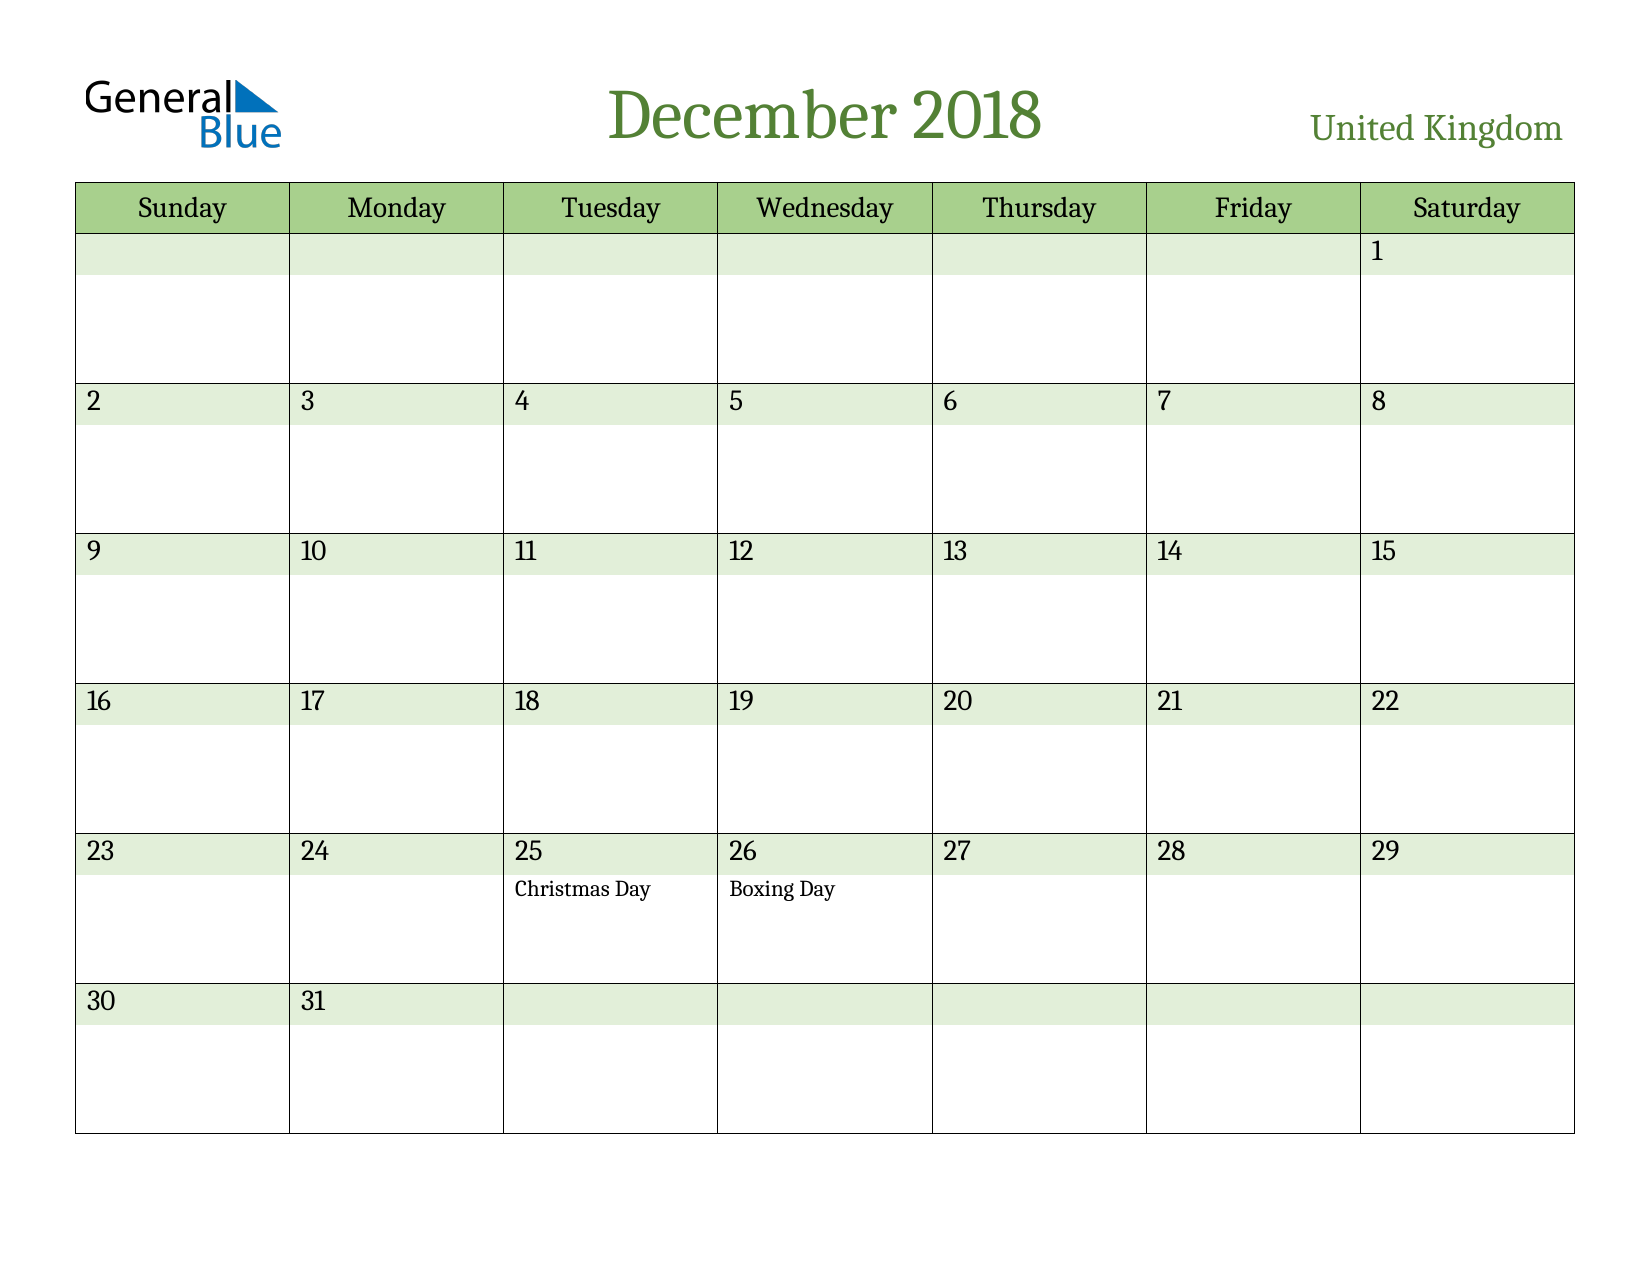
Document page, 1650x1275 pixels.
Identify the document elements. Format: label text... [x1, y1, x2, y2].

table_cell Monday [290, 183, 503, 233]
table_cell [1147, 425, 1360, 533]
table_cell 9 [76, 534, 289, 575]
table_cell [504, 275, 717, 383]
table_cell [290, 425, 503, 533]
table_cell Saturday [1361, 183, 1574, 233]
table_cell 28 [1147, 834, 1360, 875]
table_header United Kingdom [1146, 75, 1574, 182]
table_cell Sunday [76, 183, 289, 233]
table_cell 15 [1361, 534, 1574, 575]
table_cell [1147, 575, 1360, 683]
table_cell 29 [1361, 834, 1574, 875]
table_cell [290, 275, 503, 383]
table_cell [718, 275, 932, 383]
table_cell 14 [1147, 534, 1360, 575]
table_cell [76, 234, 289, 275]
table_cell [76, 1025, 289, 1133]
table_cell [933, 425, 1146, 533]
table_cell 27 [933, 834, 1146, 875]
table_cell 13 [933, 534, 1146, 575]
table_cell Thursday [933, 183, 1146, 233]
table_cell [76, 275, 289, 383]
table_cell 16 [76, 684, 289, 725]
table_cell [933, 1025, 1146, 1133]
table_cell [290, 725, 503, 833]
table_cell [1147, 234, 1360, 275]
table_cell Friday [1147, 183, 1360, 233]
table_cell [933, 275, 1146, 383]
picture [86, 80, 281, 148]
table_cell 4 [504, 384, 717, 425]
table_cell 26 [718, 834, 932, 875]
table_cell [290, 1025, 503, 1133]
table_cell [1361, 575, 1574, 683]
table_cell [504, 234, 717, 275]
table_cell [76, 575, 289, 683]
table_cell [718, 575, 932, 683]
table_cell [76, 425, 289, 533]
table_cell Wednesday [718, 183, 932, 233]
table_cell Tuesday [504, 183, 717, 233]
table_cell [1147, 275, 1360, 383]
table_cell 5 [718, 384, 932, 425]
table_cell 6 [933, 384, 1146, 425]
table_cell [504, 1025, 717, 1133]
table_cell [504, 575, 717, 683]
table_header December 2018 [504, 75, 1146, 182]
table_cell Boxing Day [718, 875, 932, 983]
table_cell 3 [290, 384, 503, 425]
table_cell [1147, 875, 1360, 983]
table_cell 10 [290, 534, 503, 575]
table_cell [1361, 275, 1574, 383]
table_cell [504, 425, 717, 533]
table_cell 12 [718, 534, 932, 575]
table_cell [933, 575, 1146, 683]
table_header [76, 75, 503, 182]
table_cell [76, 875, 289, 983]
table_cell 8 [1361, 384, 1574, 425]
table_cell [504, 725, 717, 833]
table_cell [1361, 1025, 1574, 1133]
table_cell [76, 725, 289, 833]
table_cell Christmas Day [504, 875, 717, 983]
table_cell [1361, 875, 1574, 983]
table_cell [1147, 984, 1360, 1025]
table_cell 11 [504, 534, 717, 575]
table_cell 17 [290, 684, 503, 725]
table_cell 19 [718, 684, 932, 725]
table_cell 2 [76, 384, 289, 425]
table_cell 23 [76, 834, 289, 875]
table_cell [718, 234, 932, 275]
table_cell [718, 984, 932, 1025]
table_cell 18 [504, 684, 717, 725]
table_cell [290, 234, 503, 275]
table_cell 20 [933, 684, 1146, 725]
table_cell 25 [504, 834, 717, 875]
table_cell 7 [1147, 384, 1360, 425]
table_cell 24 [290, 834, 503, 875]
table_cell [1147, 1025, 1360, 1133]
table_cell [933, 725, 1146, 833]
table_cell 22 [1361, 684, 1574, 725]
table_cell [718, 725, 932, 833]
table_cell [933, 984, 1146, 1025]
table_cell [718, 425, 932, 533]
table_cell [933, 875, 1146, 983]
table_cell 1 [1361, 234, 1574, 275]
table_cell [933, 234, 1146, 275]
table_cell [290, 575, 503, 683]
table_cell 31 [290, 984, 503, 1025]
table_cell [1361, 725, 1574, 833]
table_cell 30 [76, 984, 289, 1025]
table_cell [1361, 425, 1574, 533]
table_cell 21 [1147, 684, 1360, 725]
table_cell [1147, 725, 1360, 833]
table_cell [1361, 984, 1574, 1025]
table_cell [504, 984, 717, 1025]
table_cell [718, 1025, 932, 1133]
table_cell [290, 875, 503, 983]
